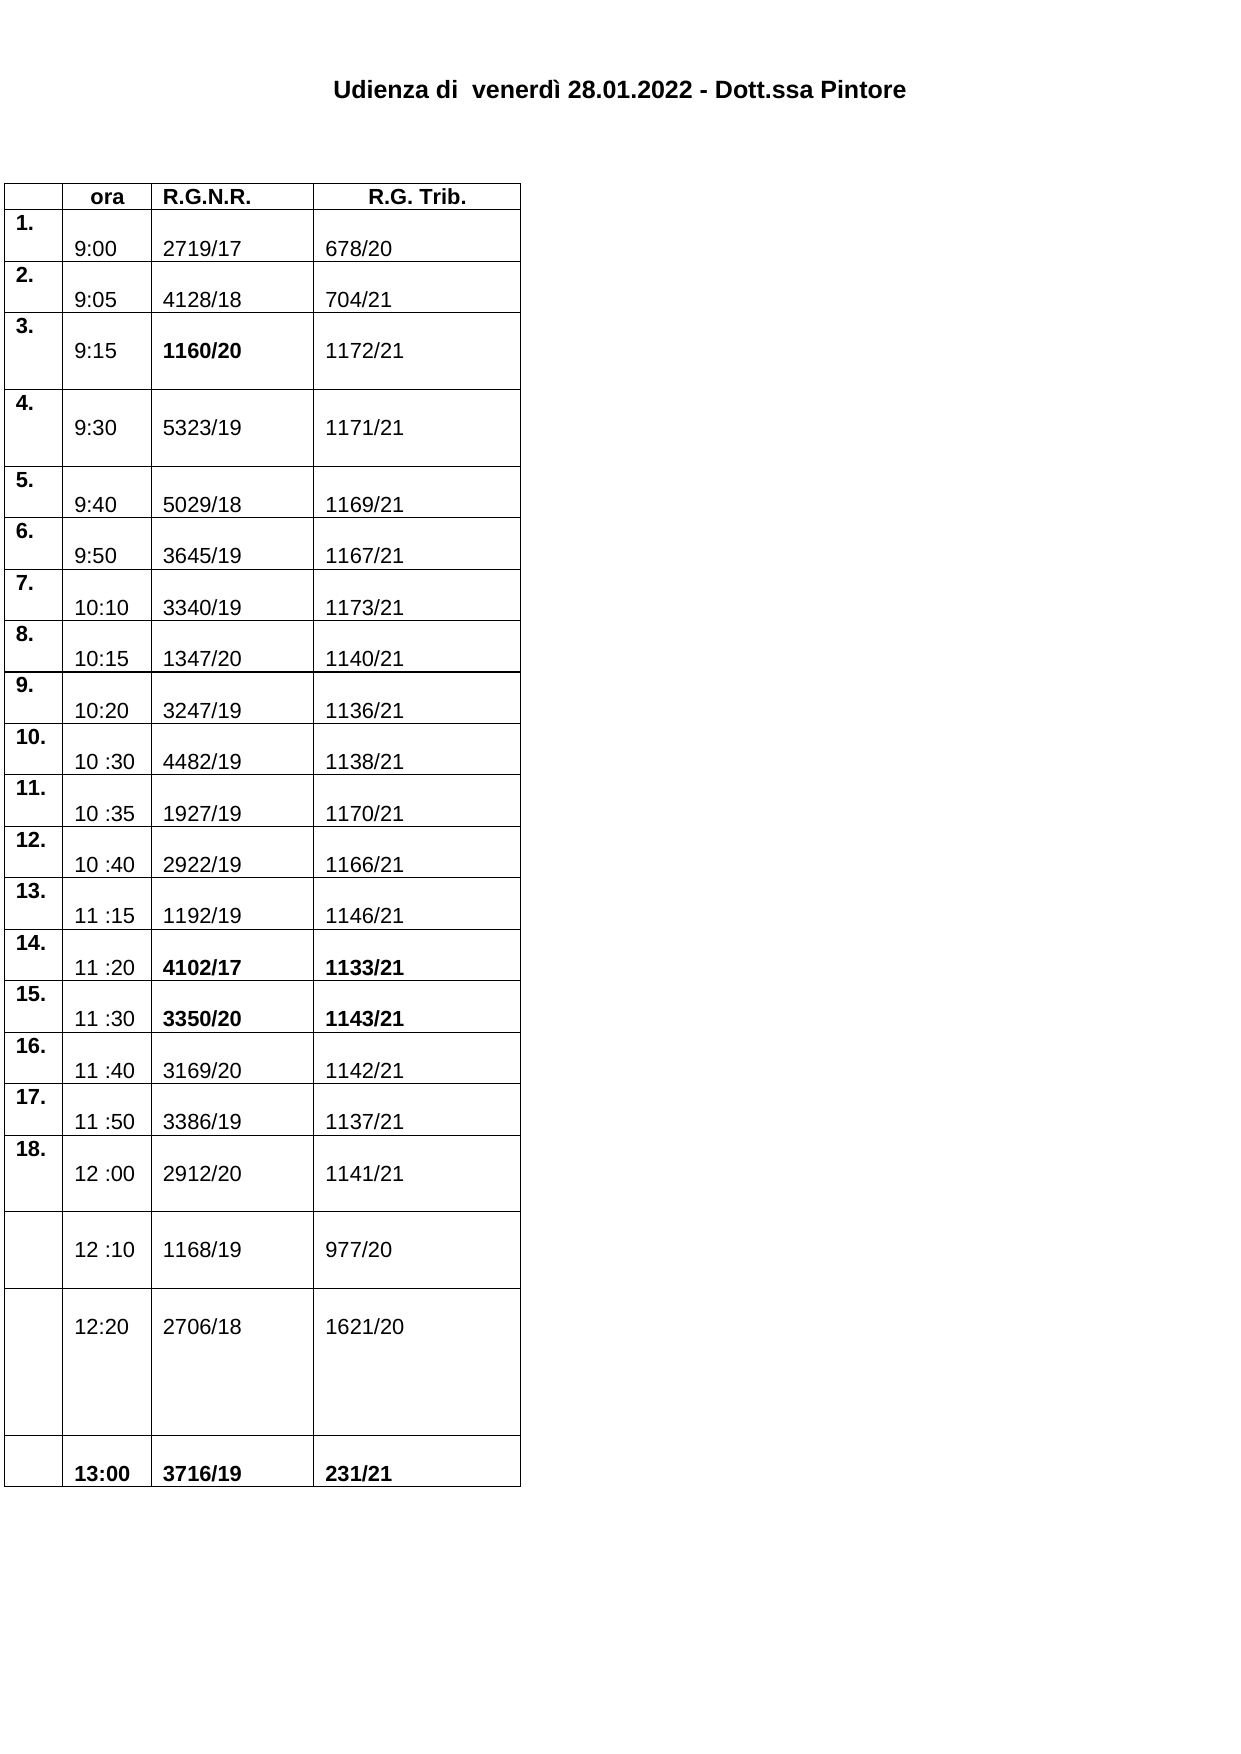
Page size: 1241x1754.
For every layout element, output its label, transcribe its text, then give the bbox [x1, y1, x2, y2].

table_cell [5, 930, 62, 980]
table_cell [5, 518, 62, 568]
table_cell [5, 724, 62, 774]
table_cell 1146/21 [314, 878, 520, 929]
table_cell 1166/21 [314, 827, 520, 877]
table_cell 1167/21 [314, 518, 520, 568]
table_cell 1136/21 [314, 673, 520, 723]
table_cell [5, 262, 62, 312]
table_cell 2912/20 [152, 1136, 313, 1211]
table_header ora [63, 184, 151, 209]
table_cell 11 :15 [63, 878, 151, 929]
table_cell 1173/21 [314, 570, 520, 620]
table_cell 2922/19 [152, 827, 313, 877]
table_cell 3169/20 [152, 1033, 313, 1083]
table_cell 3645/19 [152, 518, 313, 568]
table_cell 12 :10 [63, 1212, 151, 1288]
table_cell [5, 1289, 62, 1434]
table_cell 678/20 [314, 210, 520, 261]
table_cell 1133/21 [314, 930, 520, 980]
table_cell 1621/20 [314, 1289, 520, 1434]
table_cell 5029/18 [152, 467, 313, 517]
table_header [5, 184, 62, 209]
table_cell [5, 673, 62, 723]
table_cell 10:20 [63, 673, 151, 723]
table_cell 3350/20 [152, 981, 313, 1032]
table_cell 1169/21 [314, 467, 520, 517]
table_cell [5, 570, 62, 620]
table_cell [5, 313, 62, 389]
table_cell [5, 1136, 62, 1211]
table_cell 3716/19 [152, 1436, 313, 1486]
table_cell 4128/18 [152, 262, 313, 312]
table_cell 1347/20 [152, 621, 313, 671]
table_cell [5, 775, 62, 826]
table_cell 9:30 [63, 390, 151, 466]
table_cell 1927/19 [152, 775, 313, 826]
table_cell 1143/21 [314, 981, 520, 1032]
table_cell 1140/21 [314, 621, 520, 671]
table_cell [5, 878, 62, 929]
table_cell 4482/19 [152, 724, 313, 774]
table_cell 2706/18 [152, 1289, 313, 1434]
table_cell 9:40 [63, 467, 151, 517]
table_cell [5, 1084, 62, 1134]
table_cell 11 :20 [63, 930, 151, 980]
table_cell [5, 1436, 62, 1486]
table_cell 9:05 [63, 262, 151, 312]
table_cell [5, 621, 62, 671]
table_cell 5323/19 [152, 390, 313, 466]
table_cell 1137/21 [314, 1084, 520, 1134]
table_cell 9:00 [63, 210, 151, 261]
table_cell 977/20 [314, 1212, 520, 1288]
table_cell 3247/19 [152, 673, 313, 723]
table_cell [5, 390, 62, 466]
table_cell 231/21 [314, 1436, 520, 1486]
table_cell 10:15 [63, 621, 151, 671]
table_cell 12 :00 [63, 1136, 151, 1211]
table_cell 2719/17 [152, 210, 313, 261]
table_cell 1160/20 [152, 313, 313, 389]
table_cell 1192/19 [152, 878, 313, 929]
table_cell 9:15 [63, 313, 151, 389]
table_cell 1171/21 [314, 390, 520, 466]
table_cell [5, 467, 62, 517]
table_cell 1141/21 [314, 1136, 520, 1211]
table_cell 1138/21 [314, 724, 520, 774]
table_cell 3386/19 [152, 1084, 313, 1134]
table_cell 4102/17 [152, 930, 313, 980]
table_cell 10 :35 [63, 775, 151, 826]
table_header R.G. Trib. [314, 184, 520, 209]
table_cell 1170/21 [314, 775, 520, 826]
table_cell 9:50 [63, 518, 151, 568]
table_cell 1142/21 [314, 1033, 520, 1083]
table_cell 12:20 [63, 1289, 151, 1434]
table_cell [5, 1212, 62, 1288]
table_cell 10 :30 [63, 724, 151, 774]
table_cell [5, 210, 62, 261]
table_header R.G.N.R. [152, 184, 313, 209]
table_cell 11 :50 [63, 1084, 151, 1134]
table_cell [5, 981, 62, 1032]
table_cell 11 :40 [63, 1033, 151, 1083]
table_cell 1168/19 [152, 1212, 313, 1288]
table_cell 10 :40 [63, 827, 151, 877]
table_cell 704/21 [314, 262, 520, 312]
text Udienza di venerdì 28.01.2022 - Dott.ssa Pintore [75, 75, 1165, 104]
table_cell 13:00 [63, 1436, 151, 1486]
table_cell 10:10 [63, 570, 151, 620]
table_cell 3340/19 [152, 570, 313, 620]
table_cell [5, 827, 62, 877]
table_cell [5, 1033, 62, 1083]
table_cell 1172/21 [314, 313, 520, 389]
table_cell 11 :30 [63, 981, 151, 1032]
